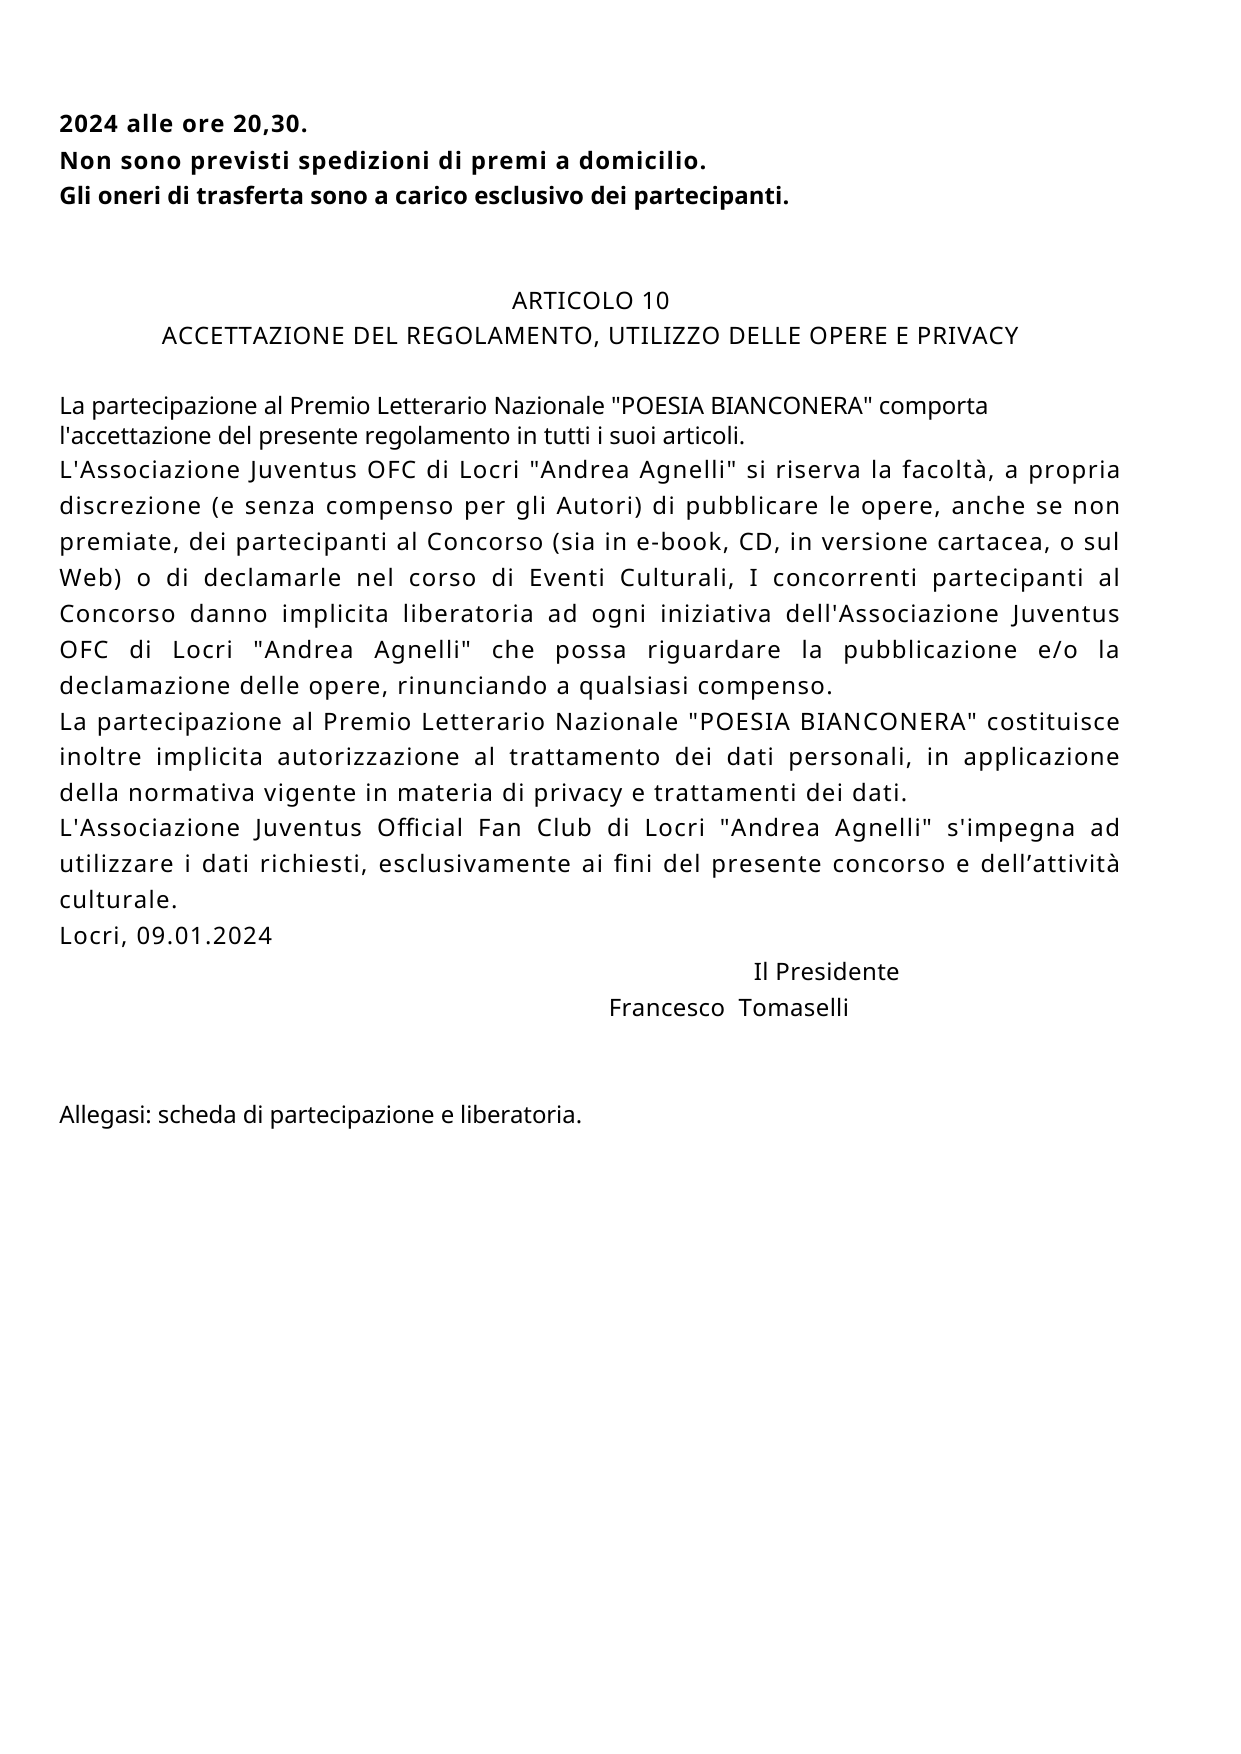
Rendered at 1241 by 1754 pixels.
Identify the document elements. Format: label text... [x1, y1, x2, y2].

text Allegasi: scheda di partecipazione e liberatoria. [59, 1100, 1122, 1129]
text La partecipazione al Premio Letterario Nazionale "POESIA BIANCONERA" costituisce inoltre implicita autorizzazione al trattamento dei dati personali, in applicazione della normativa vigente in materia di privacy e trattamenti dei dati. [59, 702, 1122, 808]
text L'Associazione Juventus OFC di Locri "Andrea Agnelli" si riserva la facoltà, a propria discrezione (e senza compenso per gli Autori) di pubblicare le opere, anche se non premiate, dei partecipanti al Concorso (sia in e-book, CD, in versione cartacea, o sul Web) o di declamarle nel corso di Eventi Culturali, I concorrenti partecipanti al Concorso danno implicita liberatoria ad ogni iniziativa dell'Associazione Juventus OFC di Locri "Andrea Agnelli" che possa riguardare la pubblicazione e/o la declamazione delle opere, rinunciando a qualsiasi compenso. [59, 450, 1122, 702]
text Non sono previsti spedizioni di premi a domicilio. [59, 145, 1122, 175]
text L'Associazione Juventus Official Fan Club di Locri "Andrea Agnelli" s'impegna ad utilizzare i dati richiesti, esclusivamente ai fini del presente concorso e dell’attività culturale. [59, 808, 1122, 916]
text Gli oneri di trasferta sono a carico esclusivo dei partecipanti. [59, 181, 1122, 210]
text Il Presidente [649, 951, 1122, 987]
text La partecipazione al Premio Letterario Nazionale "POESIA BIANCONERA" comporta l'accettazione del presente regolamento in tutti i suoi articoli. [59, 391, 1122, 450]
text Francesco Tomaselli [59, 993, 1122, 1023]
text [59, 103, 1122, 140]
text ACCETTAZIONE DEL REGOLAMENTO, UTILIZZO DELLE OPERE E PRIVACY [59, 321, 1122, 350]
text Locri, 09.01.2024 [59, 916, 1122, 951]
text ARTICOLO 10 [59, 286, 1122, 315]
